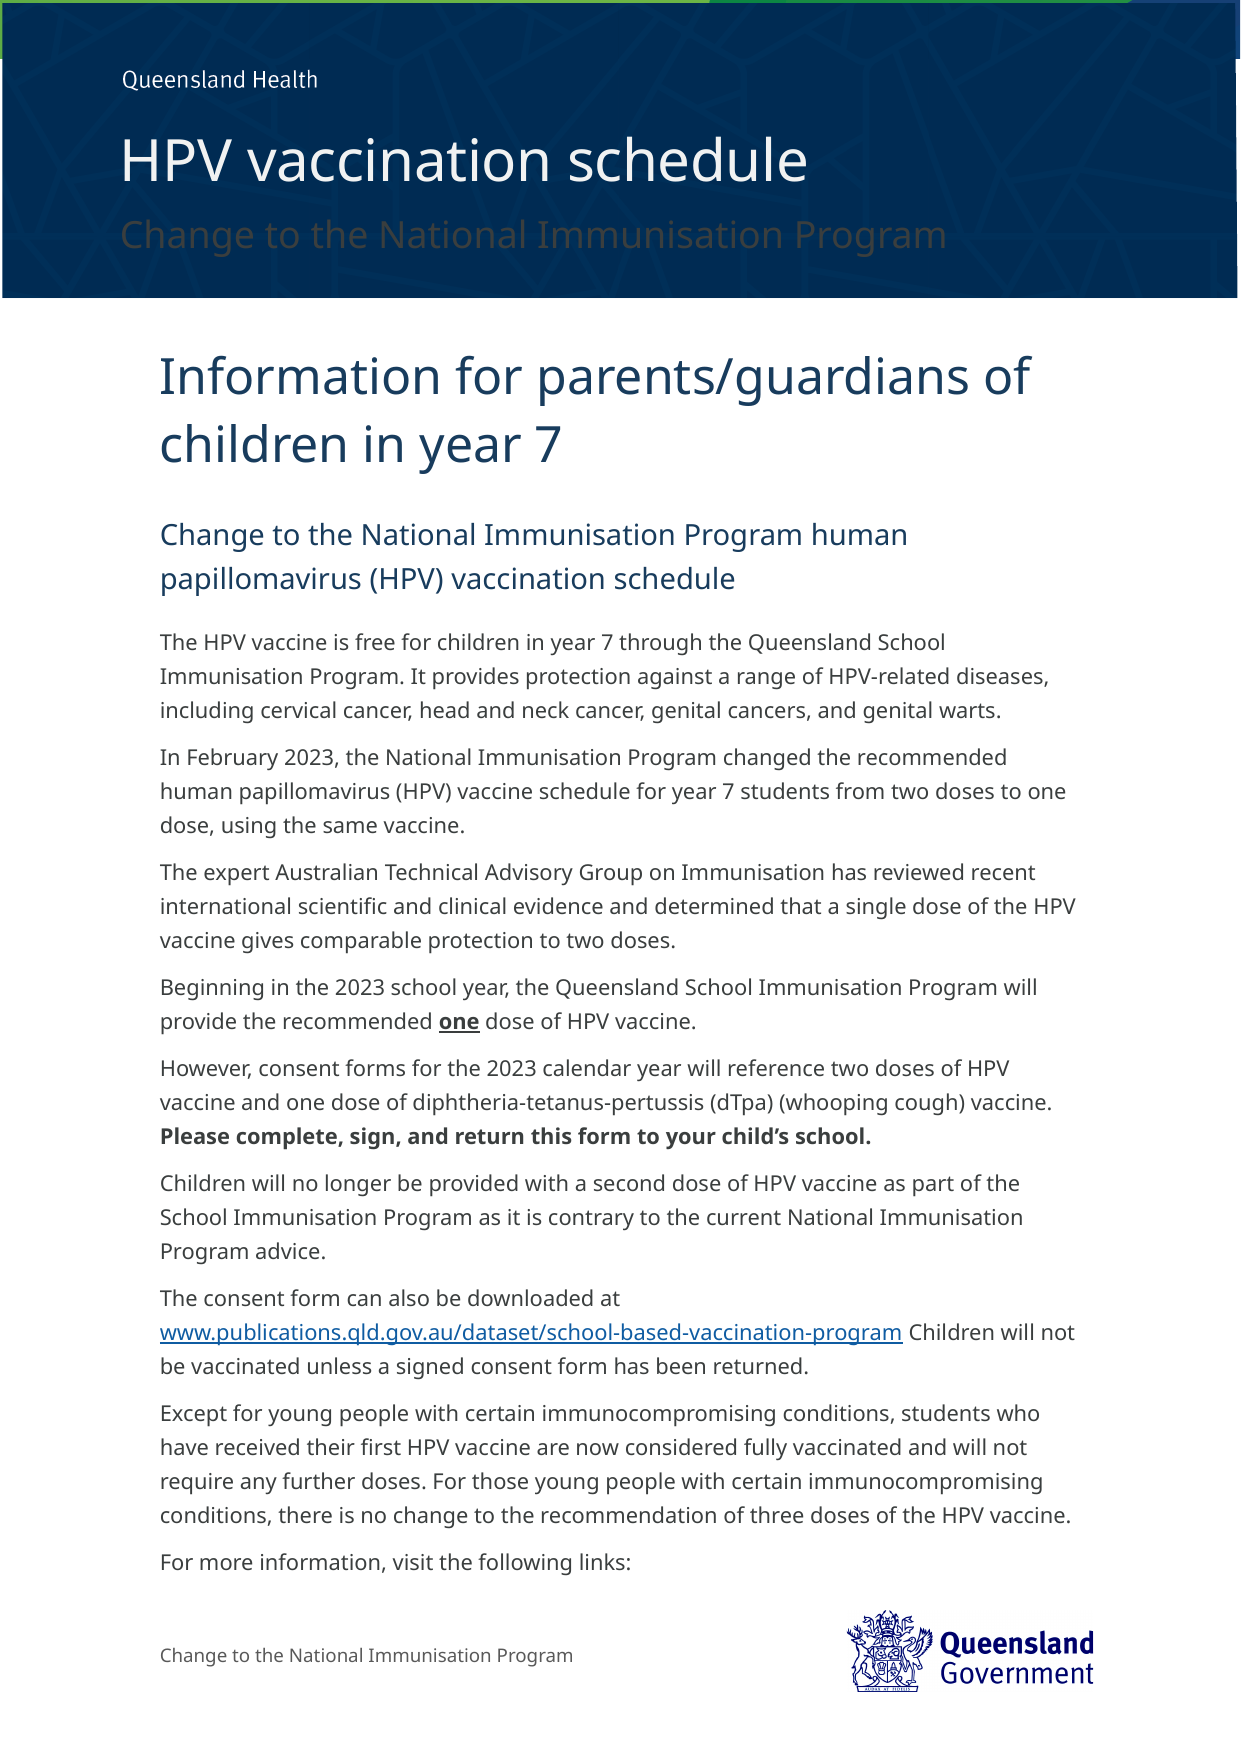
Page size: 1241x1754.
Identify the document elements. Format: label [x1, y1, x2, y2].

picture [0, 0, 1241, 299]
picture [846, 1610, 1094, 1692]
